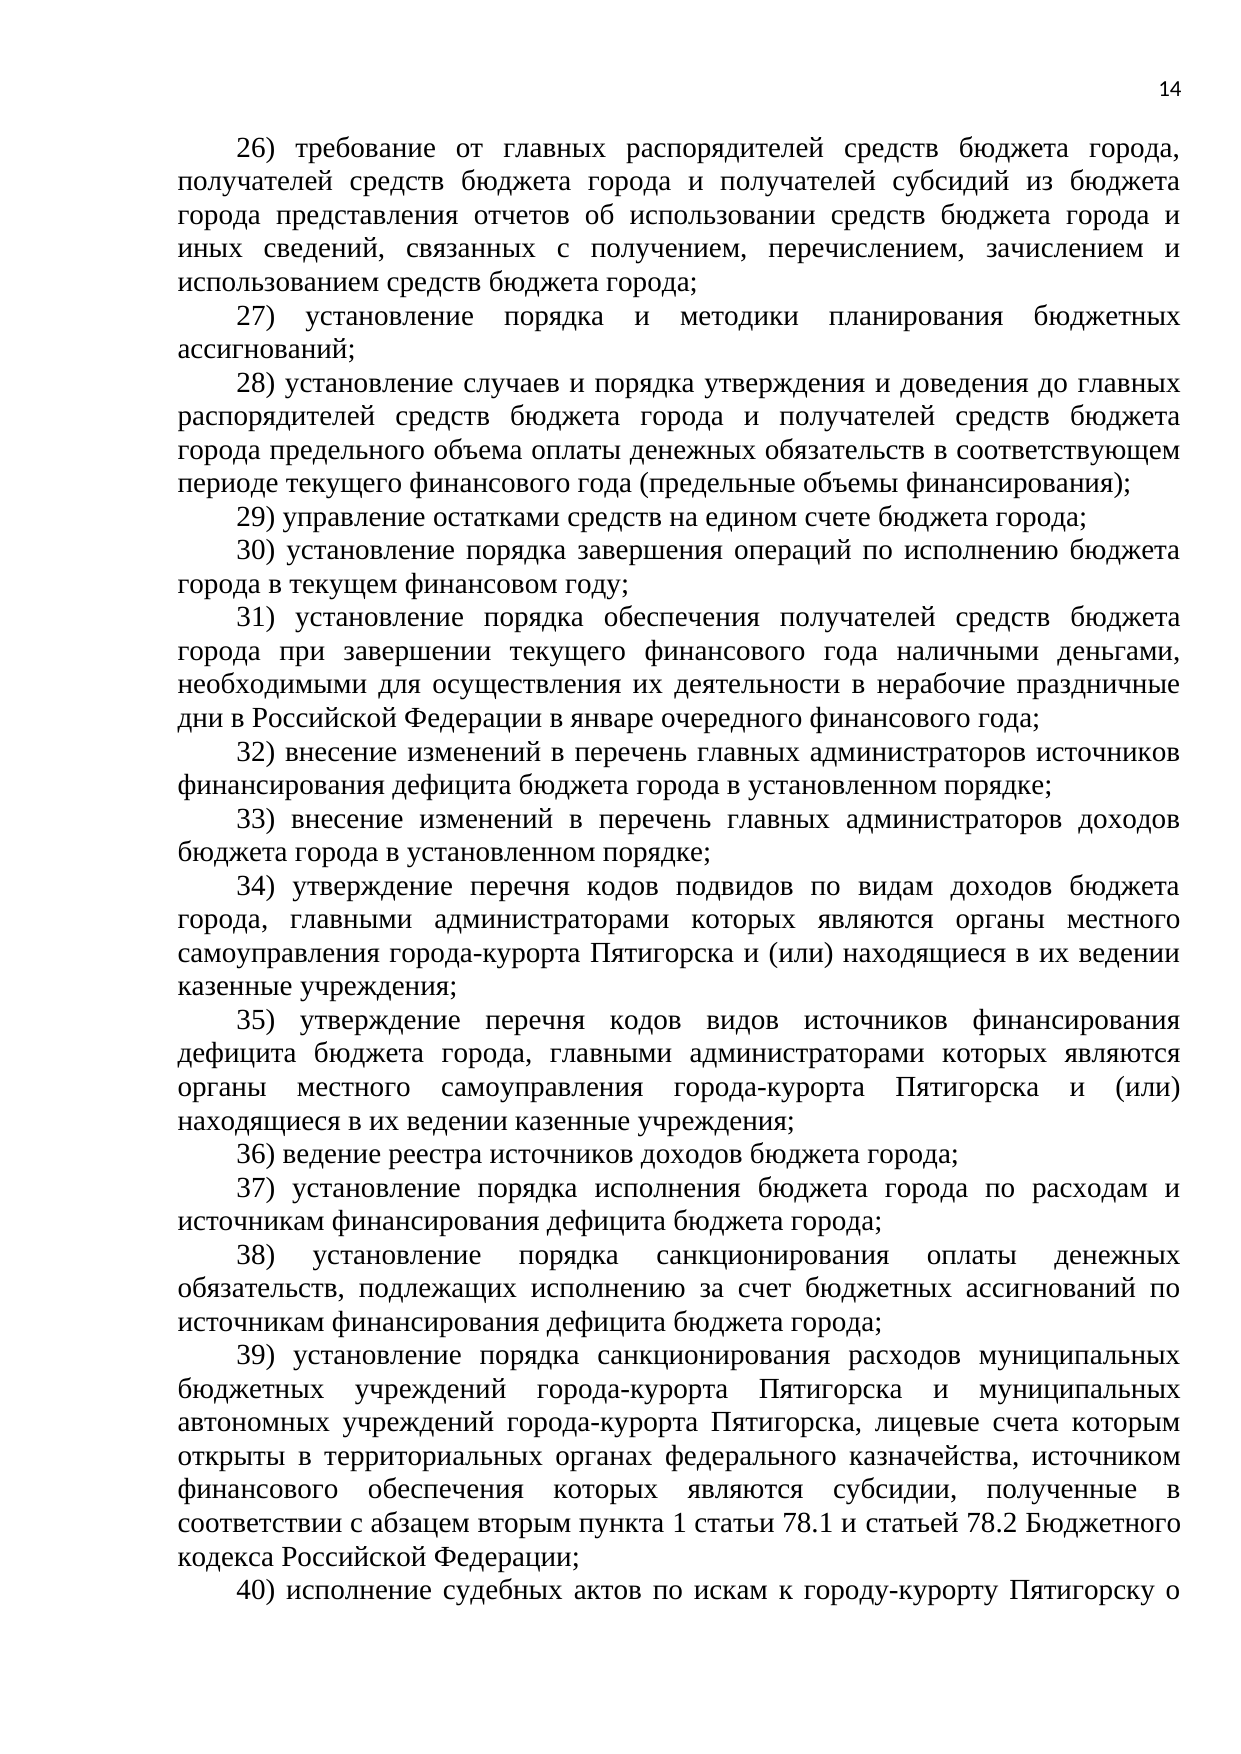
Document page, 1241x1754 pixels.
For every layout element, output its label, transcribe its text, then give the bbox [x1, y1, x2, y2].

text 36) ведение реестра источников доходов бюджета города; [177, 1136, 1181, 1170]
text 32) внесение изменений в перечень главных администраторов источников финансирования дефицита бюджета города в установленном порядке; [177, 734, 1181, 801]
text 38) установление порядка санкционирования оплаты денежных обязательств, подлежащих исполнению за счет бюджетных ассигнований по источникам финансирования дефицита бюджета города; [177, 1237, 1181, 1337]
text 28) установление случаев и порядка утверждения и доведения до главных распорядителей средств бюджета города и получателей средств бюджета города предельного объема оплаты денежных обязательств в соответствующем периоде текущего финансового года (предельные объемы финансирования); [177, 365, 1181, 499]
text 34) утверждение перечня кодов подвидов по видам доходов бюджета города, главными администраторами которых являются органы местного самоуправления города-курорта Пятигорска и (или) находящиеся в их ведении казенные учреждения; [177, 868, 1181, 1002]
text 35) утверждение перечня кодов видов источников финансирования дефицита бюджета города, главными администраторами которых являются органы местного самоуправления города-курорта Пятигорска и (или) находящиеся в их ведении казенные учреждения; [177, 1002, 1181, 1136]
text 37) установление порядка исполнения бюджета города по расходам и источникам финансирования дефицита бюджета города; [177, 1170, 1181, 1237]
text 31) установление порядка обеспечения получателей средств бюджета города при завершении текущего финансового года наличными деньгами, необходимыми для осуществления их деятельности в нерабочие праздничные дни в Российской Федерации в январе очередного финансового года; [177, 599, 1181, 734]
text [177, 1572, 1181, 1606]
text 30) установление порядка завершения операций по исполнению бюджета города в текущем финансовом году; [177, 532, 1181, 599]
text 29) управление остатками средств на едином счете бюджета города; [177, 499, 1181, 532]
text 33) внесение изменений в перечень главных администраторов доходов бюджета города в установленном порядке; [177, 801, 1181, 868]
text 39) установление порядка санкционирования расходов муниципальных бюджетных учреждений города-курорта Пятигорска и муниципальных автономных учреждений города-курорта Пятигорска, лицевые счета которым открыты в территориальных органах федерального казначейства, источником финансового обеспечения которых являются субсидии, полученные в соответствии с абзацем вторым пункта 1 статьи 78.1 и статьей 78.2 Бюджетного кодекса Российской Федерации; [177, 1337, 1181, 1572]
text 27) установление порядка и методики планирования бюджетных ассигнований; [177, 298, 1181, 365]
text 26) требование от главных распорядителей средств бюджета города, получателей средств бюджета города и получателей субсидий из бюджета города представления отчетов об использовании средств бюджета города и иных сведений, связанных с получением, перечислением, зачислением и использованием средств бюджета города; [177, 130, 1181, 298]
